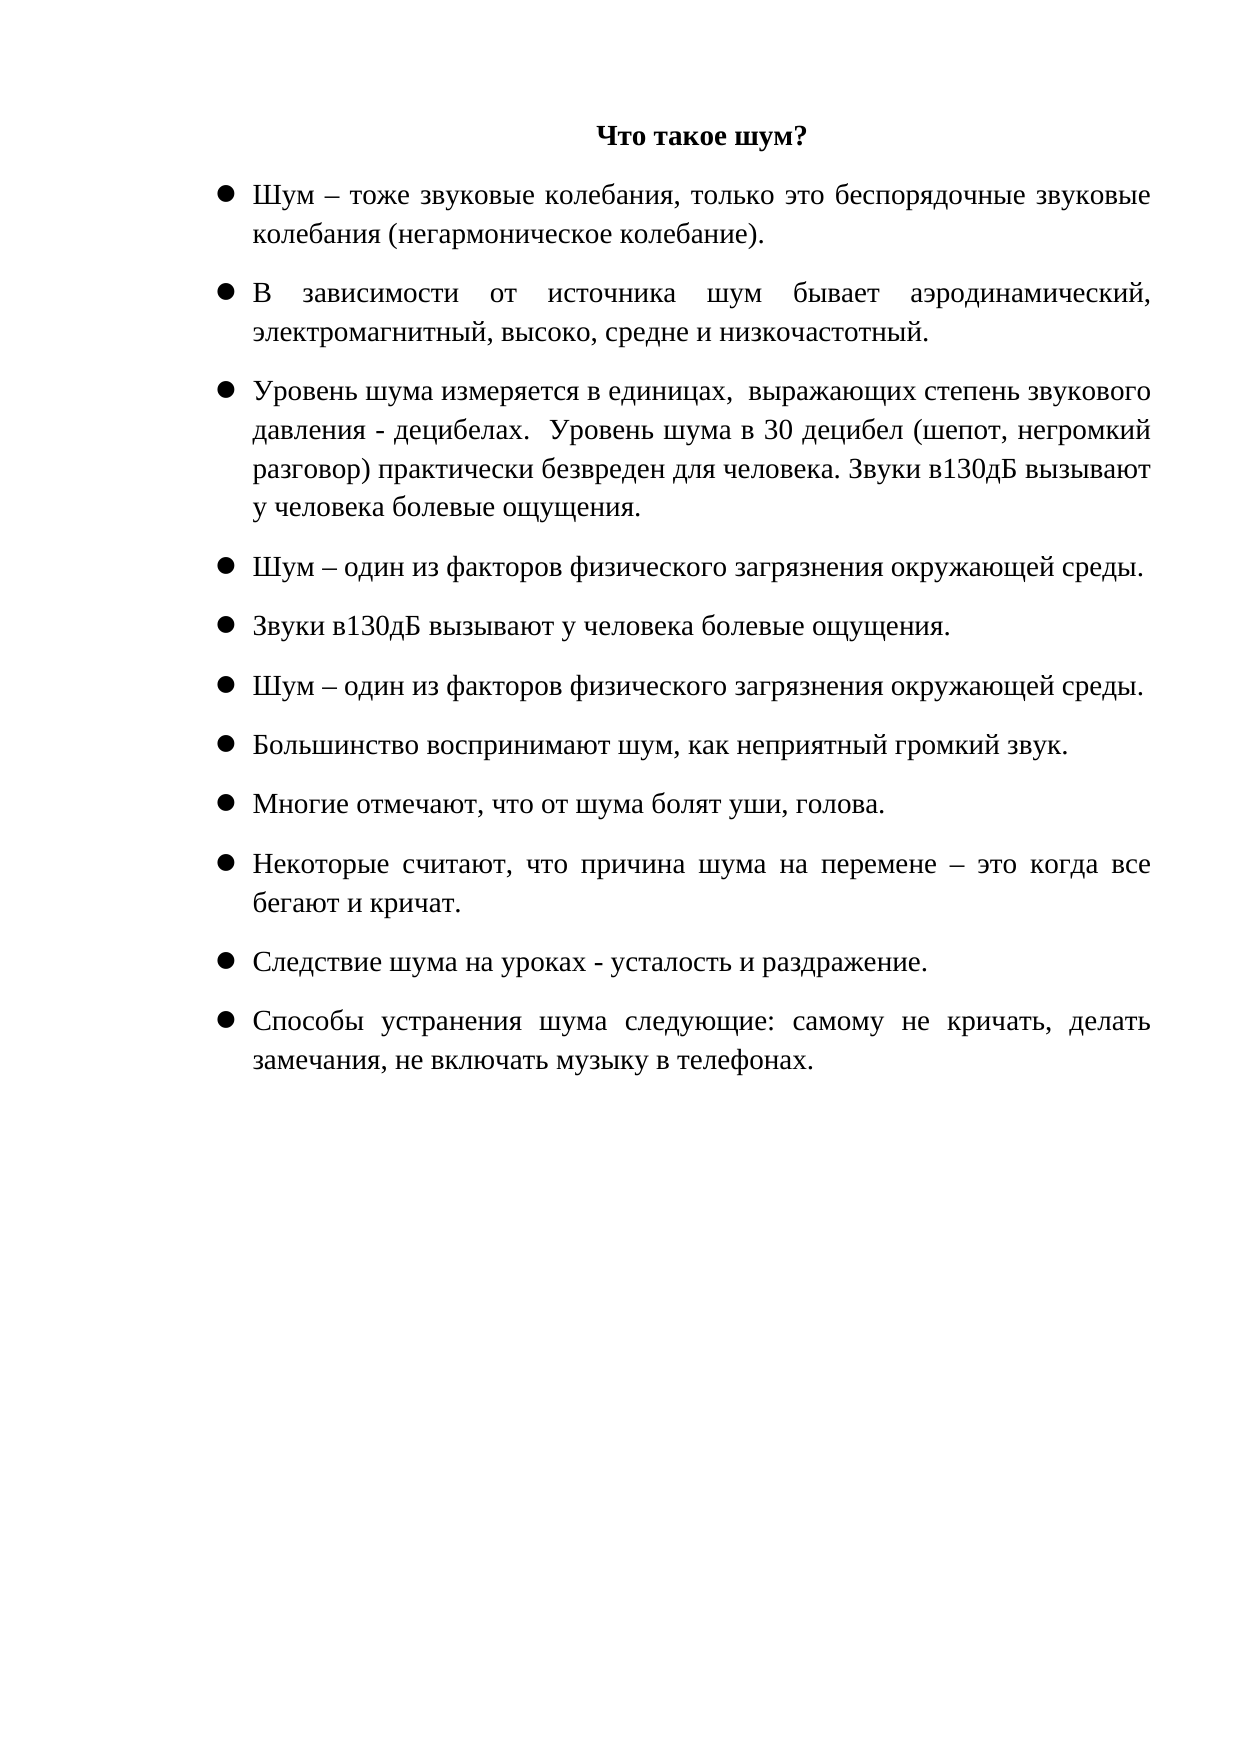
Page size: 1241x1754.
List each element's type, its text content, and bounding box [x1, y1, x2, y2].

list Способы устранения шума следующие: самому не кричать, делать замечания, не включать музыку в телефонах. [215, 1003, 1152, 1076]
list Звуки в130дБ вызывают у человека болевые ощущения. [215, 608, 1152, 642]
list Многие отмечают, что от шума болят уши, голова. [215, 787, 1152, 820]
list Шум – один из факторов физического загрязнения окружающей среды. [215, 549, 1152, 582]
list Следствие шума на уроках - усталость и раздражение. [215, 944, 1152, 978]
list Шум – тоже звуковые колебания, только это беспорядочные звуковые колебания (негармоническое колебание). [215, 177, 1152, 250]
list Шум – один из факторов физического загрязнения окружающей среды. [215, 668, 1152, 701]
list Некоторые считают, что причина шума на перемене – это когда все бегают и кричат. [215, 846, 1152, 918]
text Что такое шум? [252, 118, 1152, 152]
list Уровень шума измеряется в единицах, выражающих степень звукового давления - децибелах. Уровень шума в 30 децибел (шепот, негромкий разговор) практически безвреден для человека. Звуки в130дБ вызывают у человека болевые ощущения. [215, 373, 1152, 523]
list Большинство воспринимают шум, как неприятный громкий звук. [215, 727, 1152, 761]
list В зависимости от источника шум бывает аэродинамический, электромагнитный, высоко, средне и низкочастотный. [215, 276, 1152, 348]
